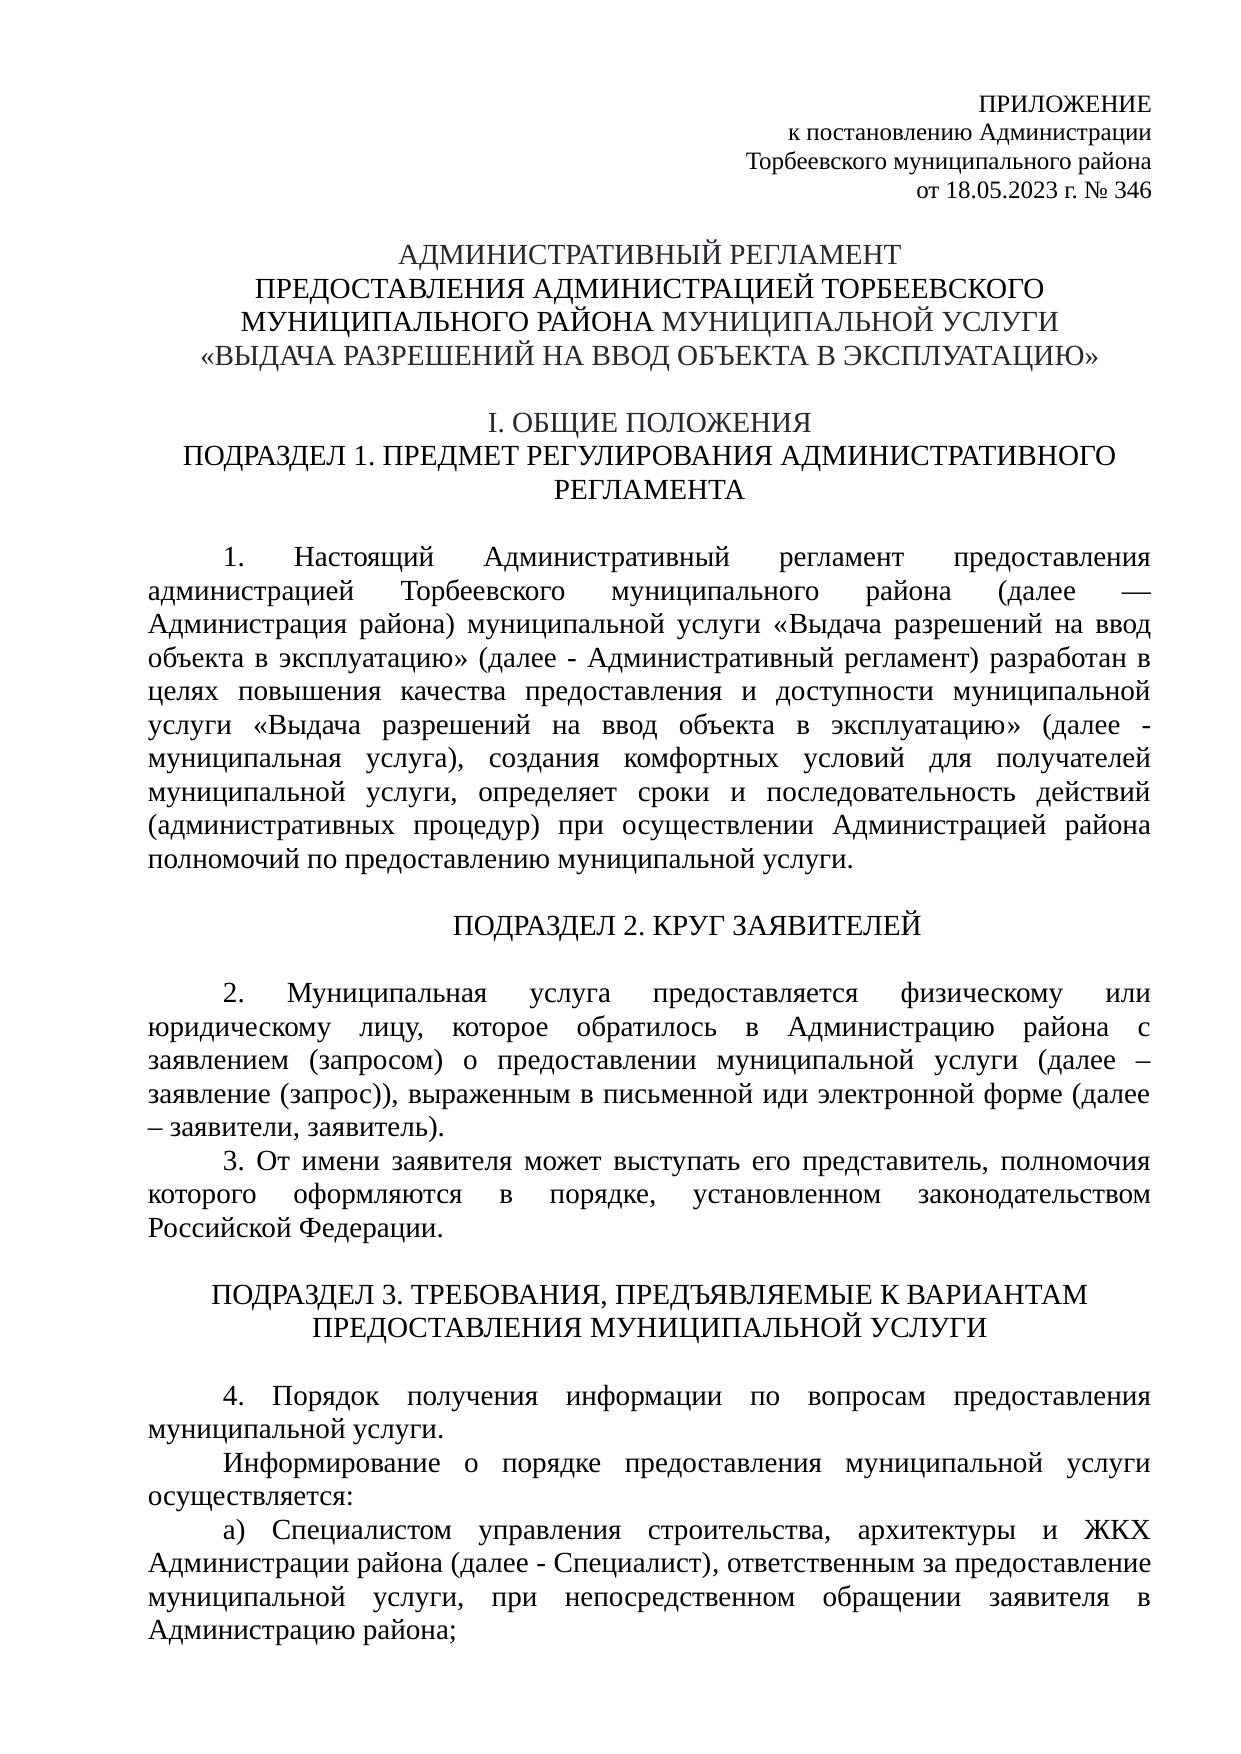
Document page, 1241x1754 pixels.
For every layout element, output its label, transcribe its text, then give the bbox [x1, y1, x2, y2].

text ПОДРАЗДЕЛ 3. ТРЕБОВАНИЯ, ПРЕДЪЯВЛЯЕМЫЕ К ВАРИАНТАМ ПРЕДОСТАВЛЕНИЯ МУНИЦИПАЛЬНОЙ УСЛУГИ [148, 1277, 1152, 1344]
subtitle I. ОБЩИЕ ПОЛОЖЕНИЯ [148, 405, 1152, 438]
subtitle АДМИНИСТРАТИВНЫЙ РЕГЛАМЕНТ ПРЕДОСТАВЛЕНИЯ АДМИНИСТРАЦИЕЙ ТОРБЕЕВСКОГО МУНИЦИПАЛЬНОГО РАЙОНА МУНИЦИПАЛЬНОЙ УСЛУГИ [148, 237, 1152, 338]
text Информирование о порядке предоставления муниципальной услуги осуществляется: [148, 1445, 1152, 1512]
text а) Специалистом управления строительства, архитектуры и ЖКХ Администрации района (далее - Специалист), ответственным за предоставление муниципальной услуги, при непосредственном обращении заявителя в Администрацию района; [148, 1512, 1152, 1646]
text 1. Настоящий Административный регламент предоставления администрацией Торбеевского муниципального района (далее — Администрация района) муниципальной услуги «Выдача разрешений на ввод объекта в эксплуатацию» (далее - Административный регламент) разработан в целях повышения качества предоставления и доступности муниципальной услуги «Выдача разрешений на ввод объекта в эксплуатацию» (далее - муниципальная услуга), создания комфортных условий для получателей муниципальной услуги, определяет сроки и последовательность действий (административных процедур) при осуществлении Администрацией района полномочий по предоставлению муниципальной услуги. [148, 539, 1152, 874]
text 3. От имени заявителя может выступать его представитель, полномочия которого оформляются в порядке, установленном законодательством Российской Федерации. [148, 1143, 1152, 1243]
subtitle «ВЫДАЧА РАЗРЕШЕНИЙ НА ВВОД ОБЪЕКТА В ЭКСПЛУАТАЦИЮ» [148, 338, 1152, 371]
text ПОДРАЗДЕЛ 1. ПРЕДМЕТ РЕГУЛИРОВАНИЯ АДМИНИСТРАТИВНОГО РЕГЛАМЕНТА [148, 438, 1152, 506]
text ПРИЛОЖЕНИЕ к постановлению Администрации Торбеевского муниципального района от 18.05.2023 г. № 346 [148, 89, 1152, 204]
text ПОДРАЗДЕЛ 2. КРУГ ЗАЯВИТЕЛЕЙ [148, 908, 1152, 942]
text 4. Порядок получения информации по вопросам предоставления муниципальной услуги. [148, 1378, 1152, 1445]
text 2. Муниципальная услуга предоставляется физическому или юридическому лицу, которое обратилось в Администрацию района с заявлением (запросом) о предоставлении муниципальной услуги (далее – заявление (запрос)), выраженным в письменной иди электронной форме (далее – заявители, заявитель). [148, 975, 1152, 1143]
